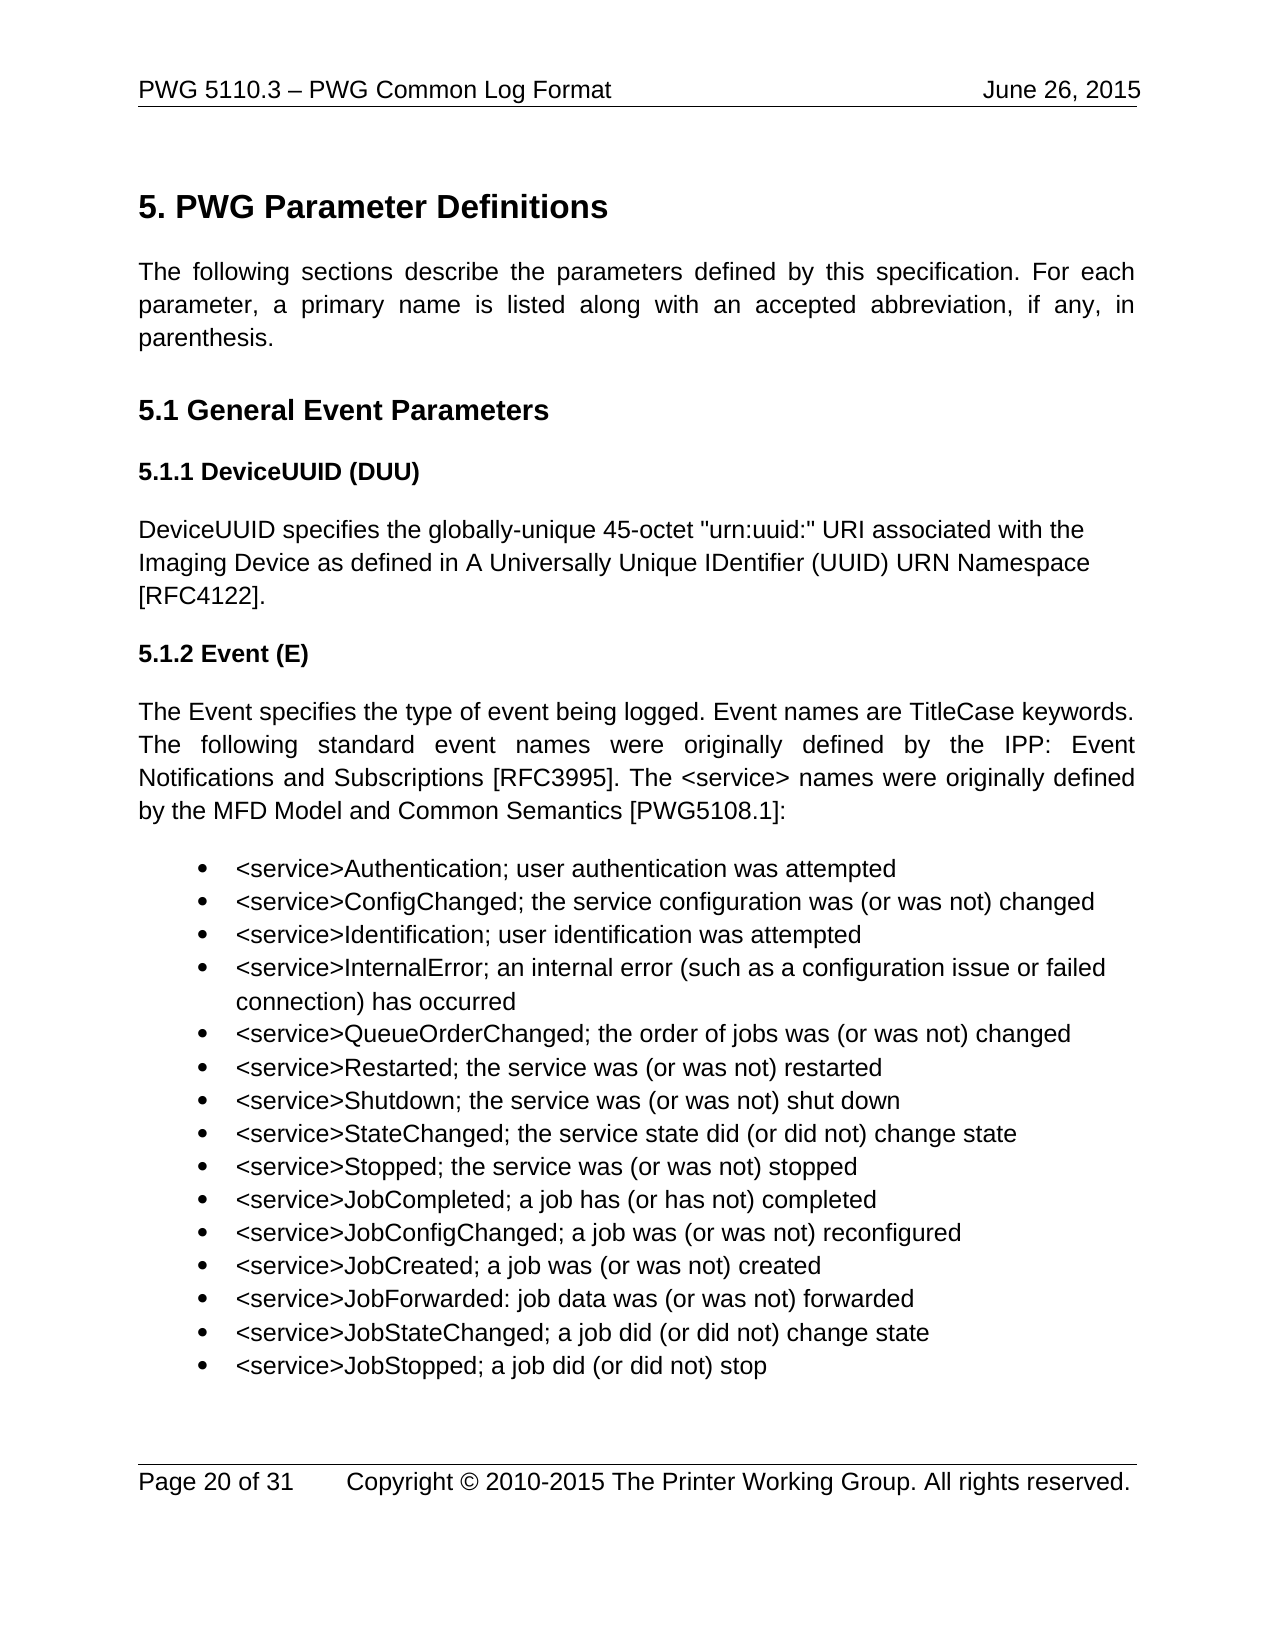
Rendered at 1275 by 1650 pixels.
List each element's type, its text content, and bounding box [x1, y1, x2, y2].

text General Event Parameters [138, 393, 1137, 427]
list <service>InternalError; an internal error (such as a configuration issue or failed connection) has occurred [198, 953, 1137, 1015]
list <service>JobStopped; a job did (or did not) stop [198, 1351, 1137, 1379]
text The Event specifies the type of event being logged. Event names are TitleCase keywords. The following standard event names were originally defined by the IPP: Event Notifications and Subscriptions [RFC3995]. The <service> names were originally defined by the MFD Model and Common Semantics [PWG5108.1]: [138, 697, 1137, 825]
list <service>Restarted; the service was (or was not) restarted [198, 1053, 1137, 1081]
list <service>Authentication; user authentication was attempted [198, 854, 1137, 883]
list <service>Identification; user identification was attempted [198, 920, 1137, 949]
list <service>Stopped; the service was (or was not) stopped [198, 1152, 1137, 1181]
list <service>JobForwarded: job data was (or was not) forwarded [198, 1284, 1137, 1313]
text PWG Parameter Definitions [138, 187, 1137, 226]
list <service>ConfigChanged; the service configuration was (or was not) changed [198, 887, 1137, 916]
text The following sections describe the parameters defined by this specification. For each parameter, a primary name is listed along with an accepted abbreviation, if any, in parenthesis. [138, 257, 1137, 351]
list <service>JobCompleted; a job has (or has not) completed [198, 1185, 1137, 1214]
list <service>Shutdown; the service was (or was not) shut down [198, 1086, 1137, 1114]
list <service>QueueOrderChanged; the order of jobs was (or was not) changed [198, 1019, 1137, 1048]
list <service>JobCreated; a job was (or was not) created [198, 1251, 1137, 1280]
list <service>JobStateChanged; a job did (or did not) change state [198, 1318, 1137, 1346]
list <service>StateChanged; the service state did (or did not) change state [198, 1119, 1137, 1148]
text DeviceUUID (DUU) [138, 457, 1137, 486]
list <service>JobConfigChanged; a job was (or was not) reconfigured [198, 1218, 1137, 1247]
text Event (E) [138, 639, 1137, 668]
text DeviceUUID specifies the globally-unique 45-octet "urn:uuid:" URI associated with the Imaging Device as defined in A Universally Unique IDentifier (UUID) URN Namespace [RFC4122]. [138, 515, 1137, 609]
